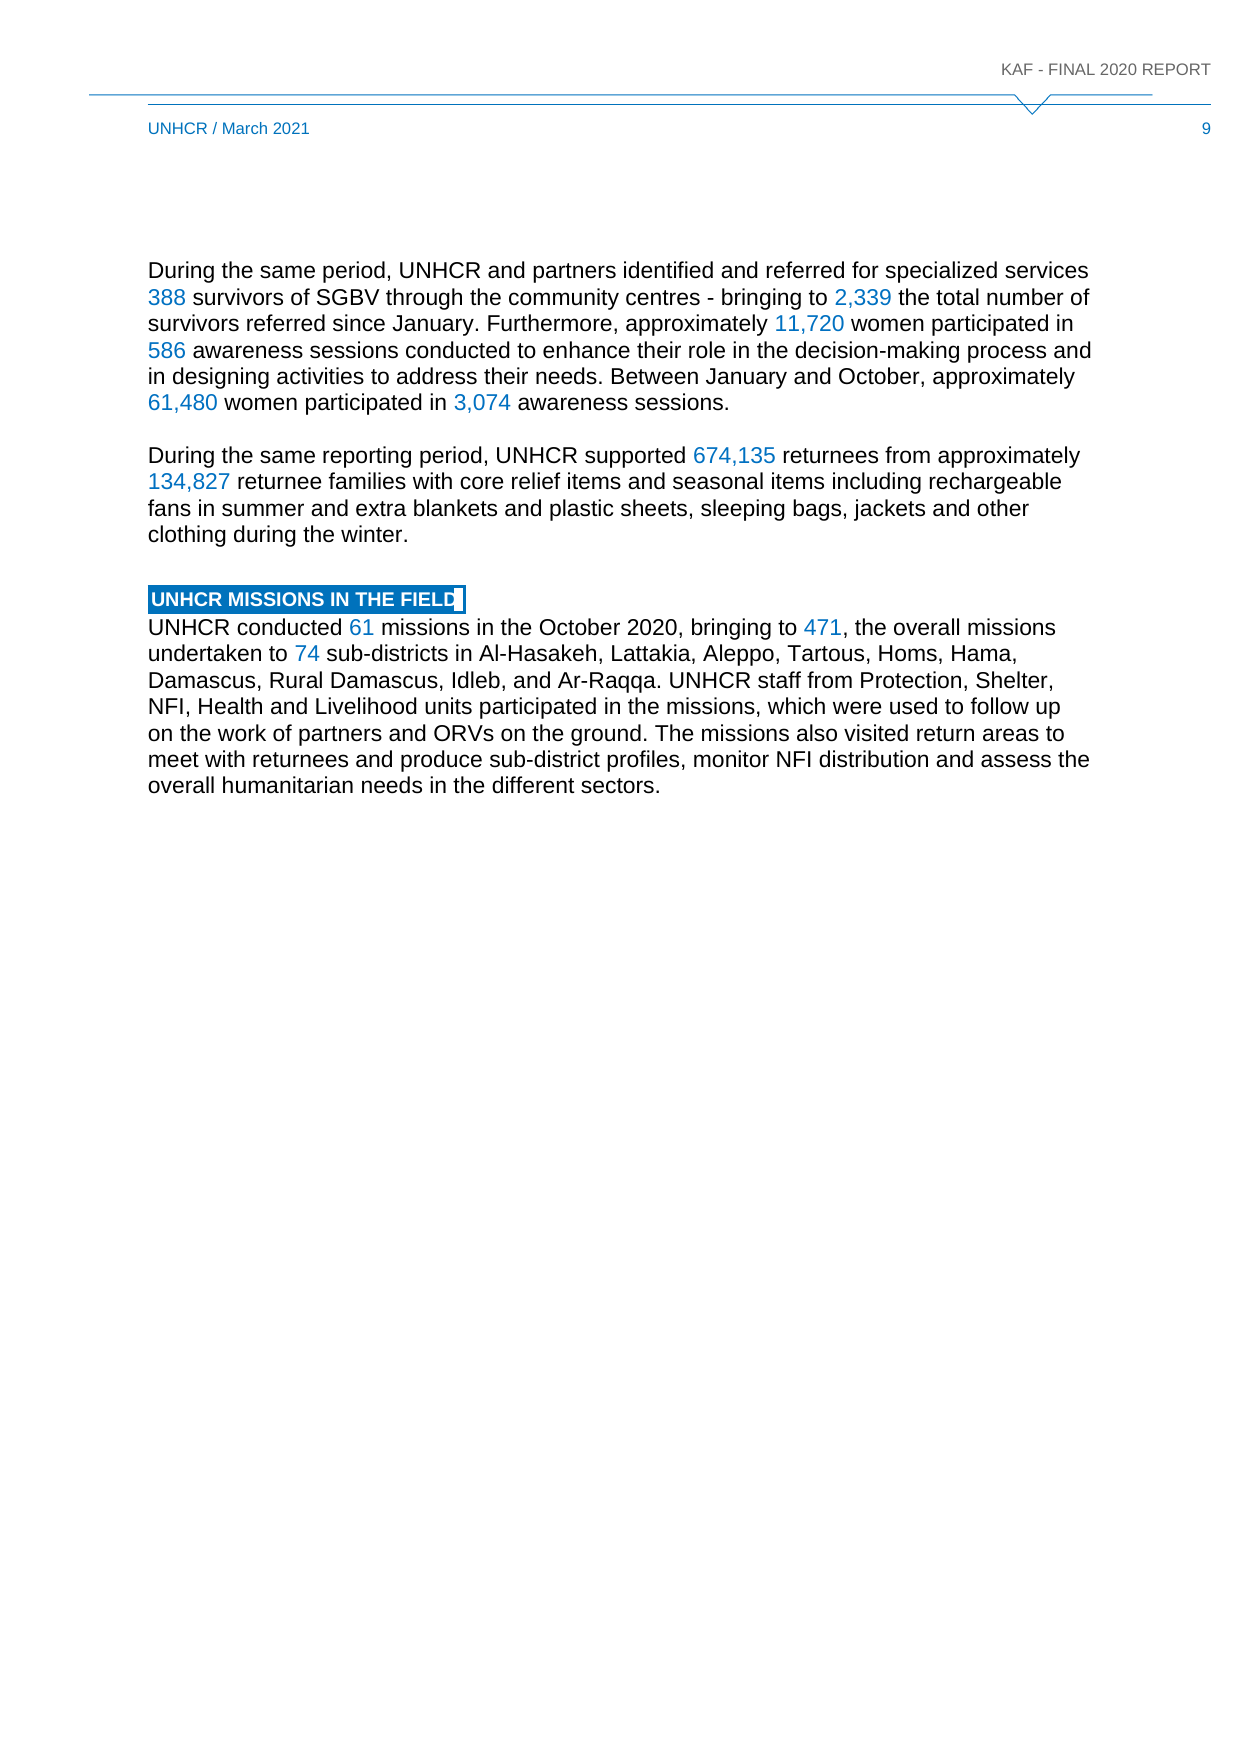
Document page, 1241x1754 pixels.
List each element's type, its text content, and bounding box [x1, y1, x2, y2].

picture [59, 88, 1182, 119]
text During the same reporting period, UNHCR supported 674,135 returnees from approximately 134,827 returnee families with core relief items and seasonal items including rechargeable fans in summer and extra blankets and plastic sheets, sleeping bags, jackets and other clothing during the winter. [148, 442, 1092, 547]
text meet with returnees and produce sub-district profiles, monitor NFI distribution and assess the overall humanitarian needs in the different sectors. [148, 746, 1092, 798]
text UNHCR conducted 61 missions in the October 2020, bringing to 471, the overall missions undertaken to 74 sub-districts in Al-Hasakeh, Lattakia, Aleppo, Tartous, Homs, Hama, Damascus, Rural Damascus, Idleb, and Ar-Raqqa. UNHCR staff from Protection, Shelter, NFI, Health and Livelihood units participated in the missions, which were used to follow up on the work of partners and ORVs on the ground. The missions also visited return areas to [148, 614, 1092, 746]
title UNHCR Missions in the field [148, 581, 1092, 614]
text During the same period, UNHCR and partners identified and referred for specialized services 388 survivors of SGBV through the community centres - bringing to 2,339 the total number of survivors referred since January. Furthermore, approximately 11,720 women participated in 586 awareness sessions conducted to enhance their role in the decision-making process and in designing activities to address their needs. Between January and October, approximately 61,480 women participated in 3,074 awareness sessions. [148, 257, 1092, 416]
